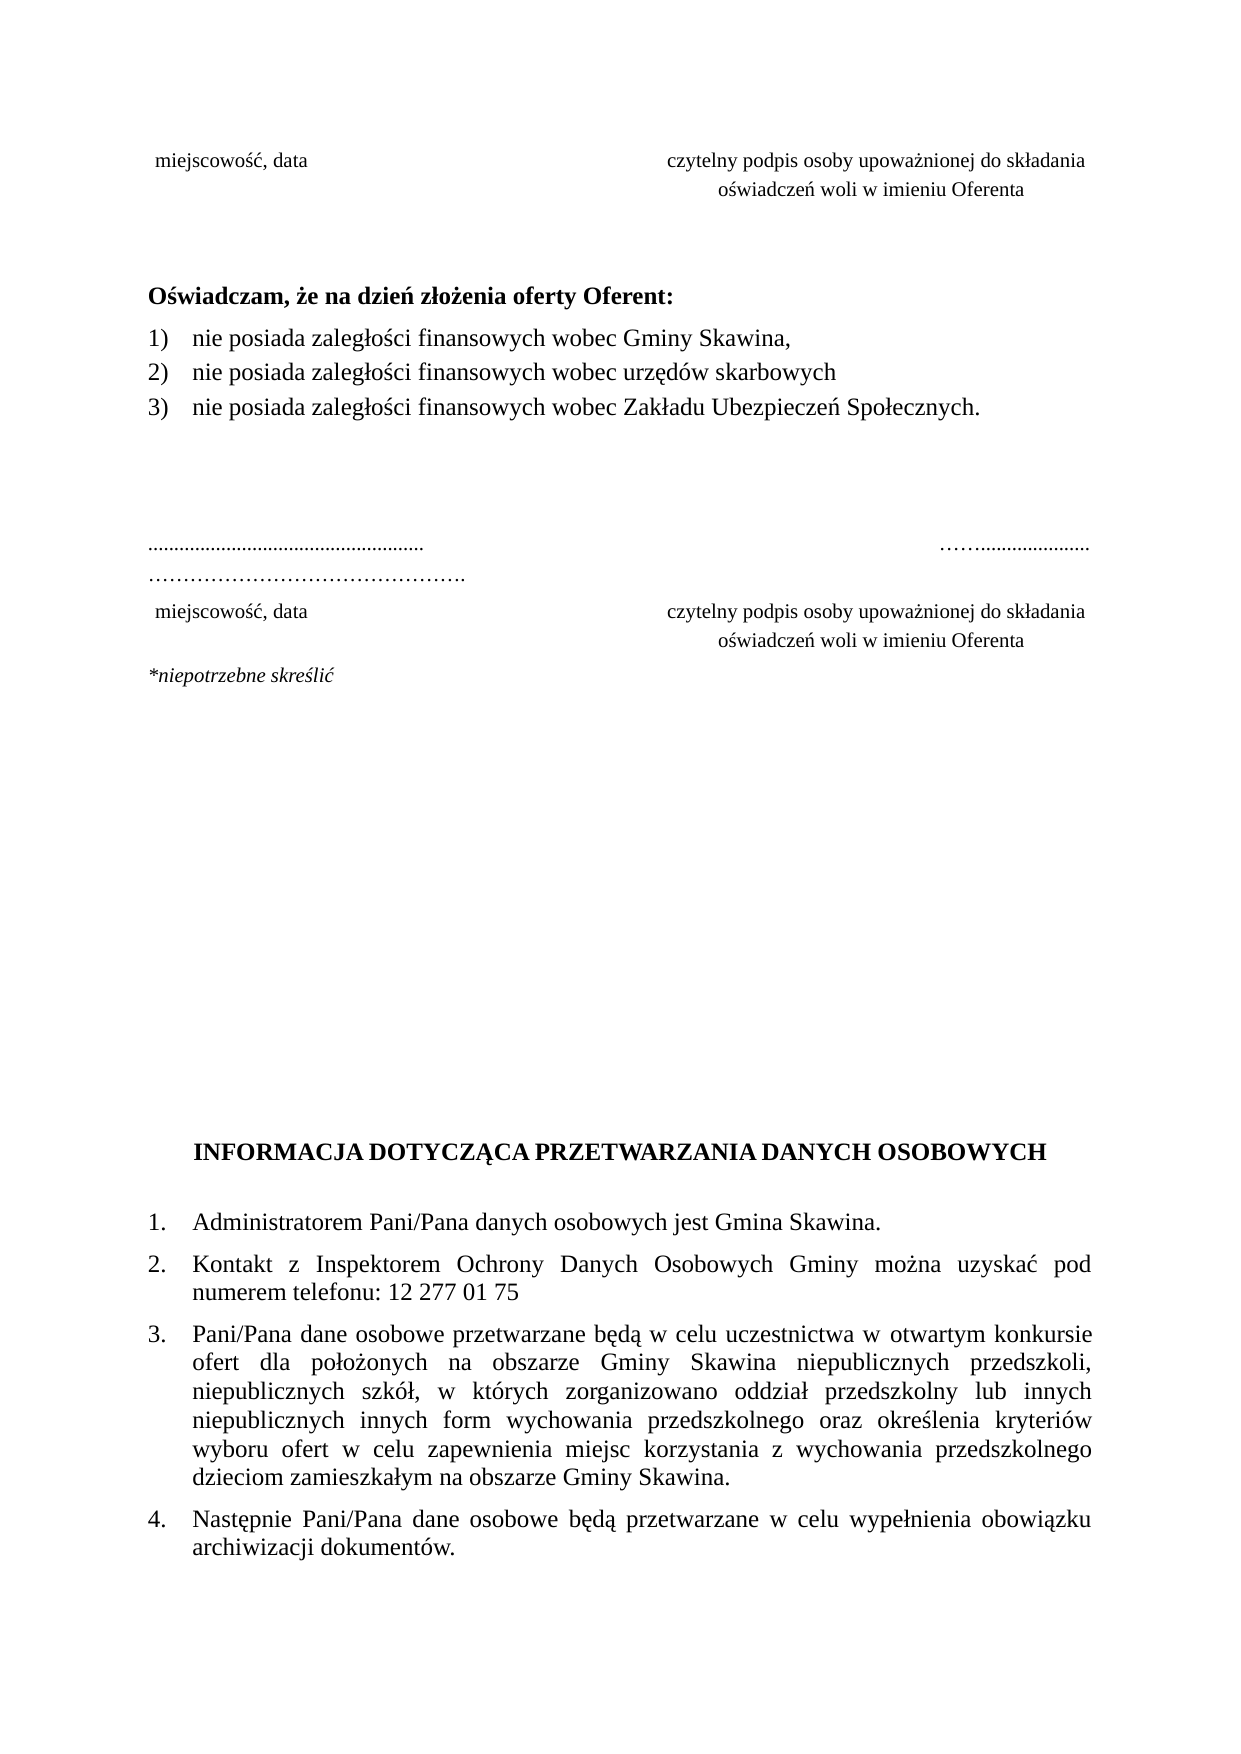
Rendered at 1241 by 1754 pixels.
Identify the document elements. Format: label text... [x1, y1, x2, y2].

list Pani/Pana dane osobowe przetwarzane będą w celu uczestnictwa w otwartym konkursie ofert dla położonych na obszarze Gminy Skawina niepublicznych przedszkoli, niepublicznych szkół, w których zorganizowano oddział przedszkolny lub innych niepublicznych innych form wychowania przedszkolnego oraz określenia kryteriów wyboru ofert w celu zapewnienia miejsc korzystania z wychowania przedszkolnego dzieciom zamieszkałym na obszarze Gminy Skawina. [148, 1319, 1092, 1491]
text *niepotrzebne skreślić [148, 663, 1092, 693]
text ..................................................... …….....................………………………………………. [148, 531, 1092, 593]
list Następnie Pani/Pana dane osobowe będą przetwarzane w celu wypełnienia obowiązku archiwizacji dokumentów. [148, 1504, 1092, 1561]
list nie posiada zaległości finansowych wobec Gminy Skawina, [148, 323, 1092, 351]
text Oświadczam, że na dzień złożenia oferty Oferent: [148, 281, 1092, 317]
text miejscowość, data czytelny podpis osoby upoważnionej do składania oświadczeń woli w imieniu Oferenta [148, 599, 1092, 657]
list Administratorem Pani/Pana danych osobowych jest Gmina Skawina. [148, 1207, 1092, 1236]
list Kontakt z Inspektorem Ochrony Danych Osobowych Gminy można uzyskać pod numerem telefonu: 12 277 01 75 [148, 1249, 1092, 1306]
list nie posiada zaległości finansowych wobec urzędów skarbowych [148, 357, 1092, 386]
list nie posiada zaległości finansowych wobec Zakładu Ubezpieczeń Społecznych. [148, 392, 1092, 421]
text INFORMACJA DOTYCZĄCA PRZETWARZANIA DANYCH OSOBOWYCH [148, 1137, 1092, 1166]
text miejscowość, data czytelny podpis osoby upoważnionej do składania oświadczeń woli w imieniu Oferenta [148, 148, 1092, 205]
